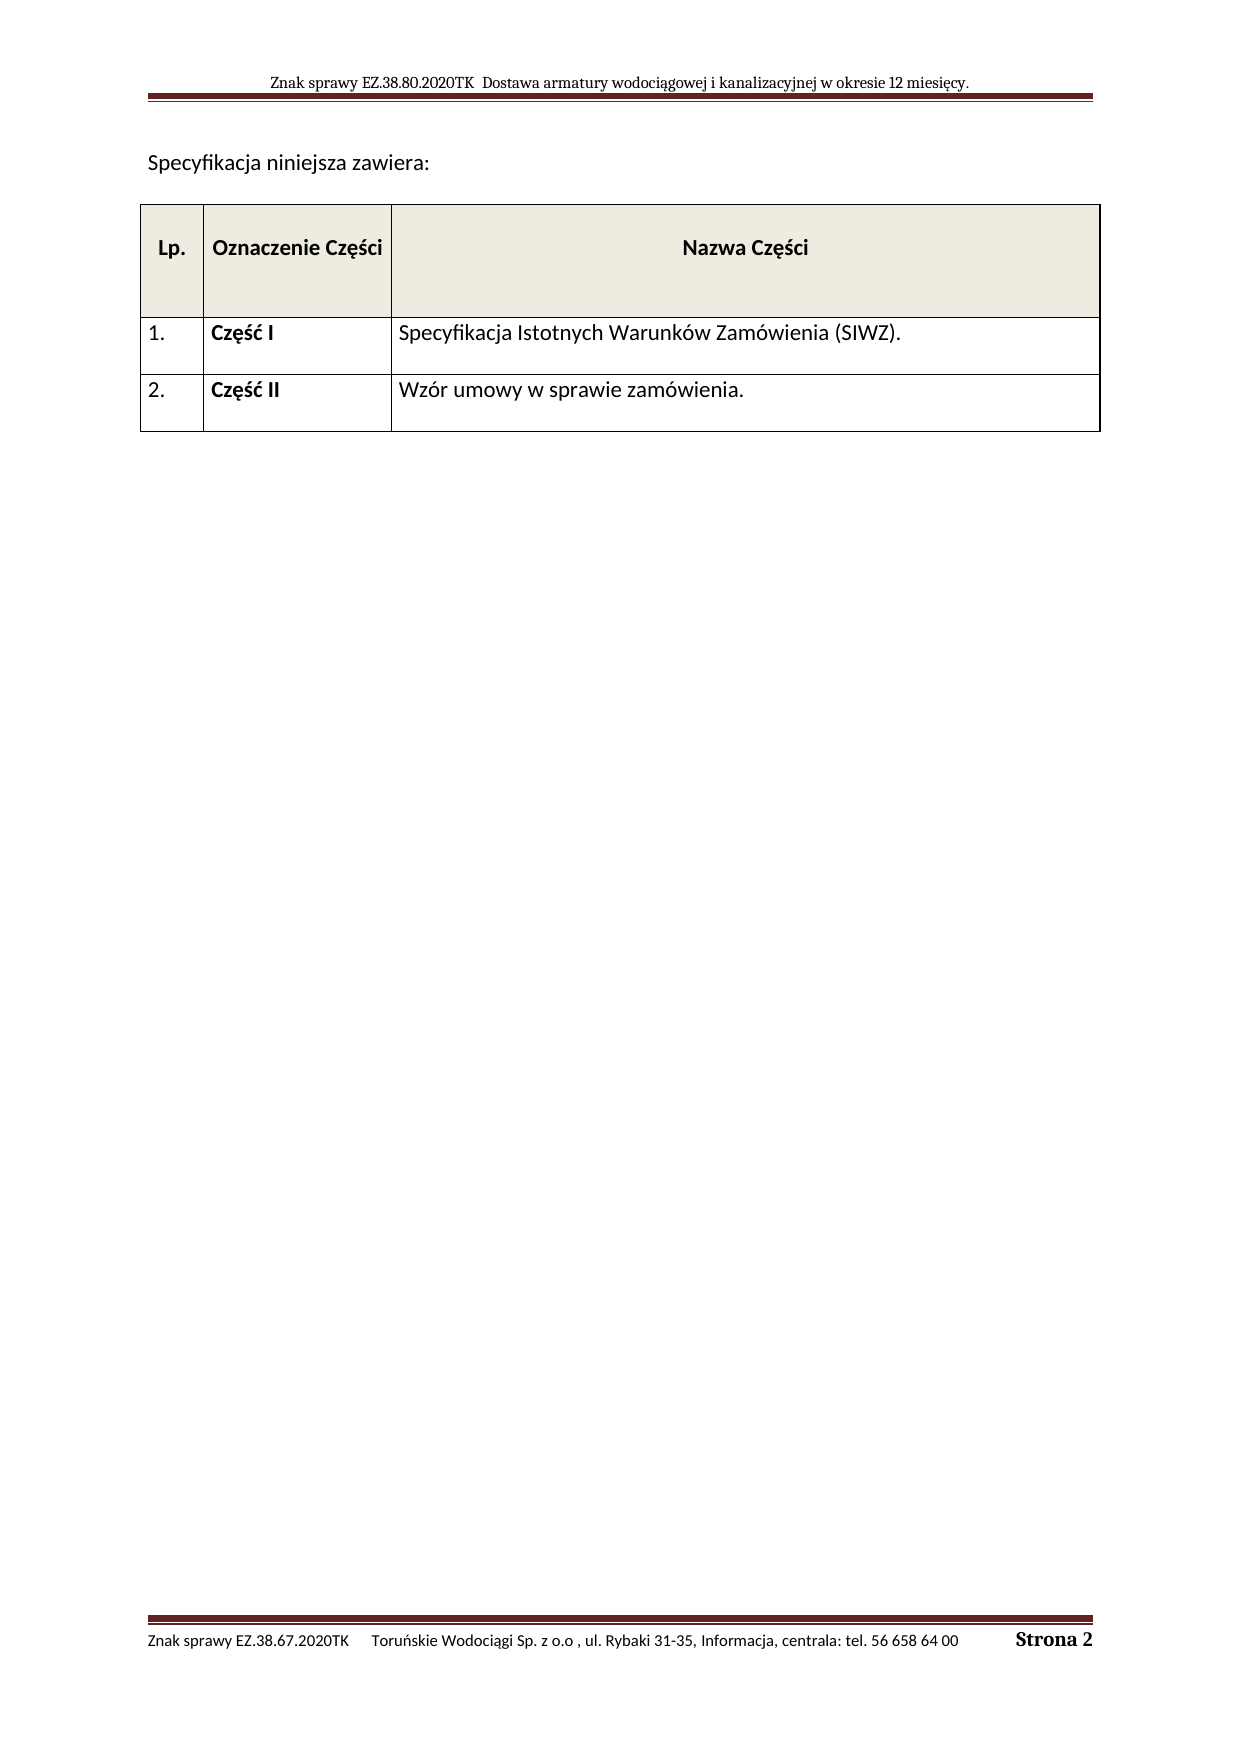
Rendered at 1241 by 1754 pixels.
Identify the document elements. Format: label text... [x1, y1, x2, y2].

table_header Nazwa Części [392, 205, 1099, 317]
table_cell Wzór umowy w sprawie zamówienia. [392, 375, 1099, 431]
table_cell Część I [204, 318, 391, 374]
text Specyfikacja niniejsza zawiera: [148, 148, 1093, 176]
table_cell Część II [204, 375, 391, 431]
table_header Oznaczenie Części [204, 205, 391, 317]
table_cell [141, 375, 203, 431]
table_cell Specyfikacja Istotnych Warunków Zamówienia (SIWZ). [392, 318, 1099, 374]
table_header Lp. [141, 205, 203, 317]
table_cell [141, 318, 203, 374]
